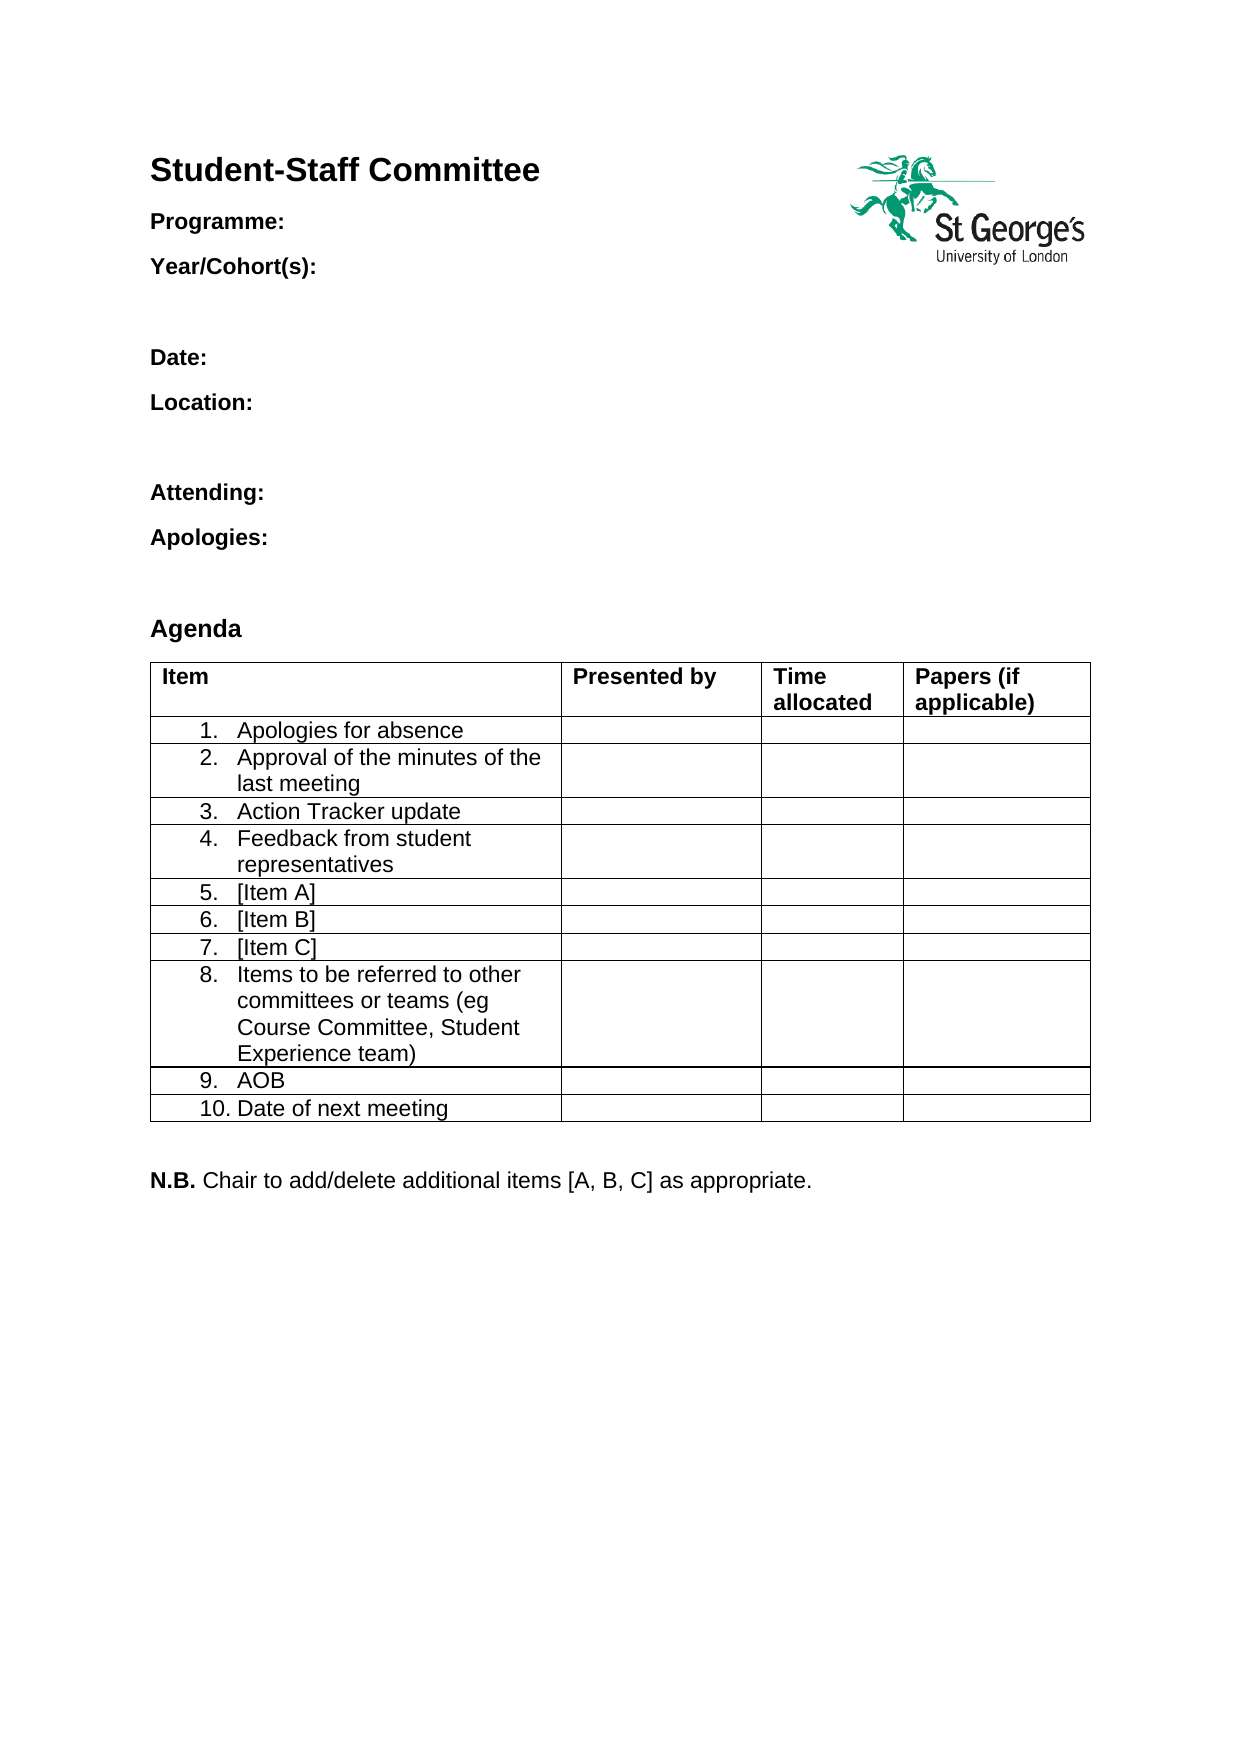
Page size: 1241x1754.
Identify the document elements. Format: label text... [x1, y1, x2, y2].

text Attending: [150, 479, 1090, 505]
table_cell [562, 744, 761, 797]
table_cell [762, 1095, 903, 1121]
table_cell [562, 825, 761, 878]
table_cell AOB [151, 1068, 561, 1094]
text Apologies: [150, 524, 1090, 550]
table_cell [562, 717, 761, 743]
text Date: [150, 343, 1090, 370]
table_cell [762, 798, 903, 824]
table_cell [562, 798, 761, 824]
table_cell [762, 906, 903, 933]
table_cell [Item A] [151, 879, 561, 905]
text Year/Cohort(s): [150, 253, 1090, 279]
table_cell [562, 879, 761, 905]
picture [848, 151, 1091, 267]
table_cell [904, 906, 1090, 933]
table_cell Items to be referred to other committees or teams (eg Course Committee, Student Experience team) [151, 961, 561, 1066]
table_cell [562, 906, 761, 933]
table_cell [904, 961, 1090, 1066]
text Location: [150, 388, 1090, 415]
text Programme: [150, 208, 848, 234]
table_cell [562, 961, 761, 1066]
table_cell [904, 879, 1090, 905]
table_cell [904, 1068, 1090, 1094]
table_cell [762, 717, 903, 743]
text N.B. Chair to add/delete additional items [A, B, C] as appropriate. [150, 1167, 1090, 1194]
table_cell [904, 1095, 1090, 1121]
table_cell [762, 1068, 903, 1094]
table_cell Date of next meeting [151, 1095, 561, 1121]
table_cell [Item C] [151, 934, 561, 960]
table_header Papers (if applicable) [904, 663, 1090, 716]
table_cell [904, 798, 1090, 824]
table_cell [762, 879, 903, 905]
table_cell [762, 961, 903, 1066]
table_cell [562, 1095, 761, 1121]
table_cell [762, 934, 903, 960]
table_cell [562, 1068, 761, 1094]
table_cell [904, 825, 1090, 878]
table_cell [904, 934, 1090, 960]
text Student-Staff Committee [150, 150, 1090, 188]
table_header Presented by [562, 663, 761, 716]
text Agenda [150, 614, 1090, 643]
table_cell Feedback from student representatives [151, 825, 561, 878]
table_cell [762, 744, 903, 797]
table_cell Approval of the minutes of the last meeting [151, 744, 561, 797]
table_cell [Item B] [151, 906, 561, 933]
table_header Time allocated [762, 663, 903, 716]
table_cell [762, 825, 903, 878]
table_header Item [151, 663, 561, 716]
table_cell [562, 934, 761, 960]
table_cell [904, 717, 1090, 743]
table_cell [904, 744, 1090, 797]
table_cell Action Tracker update [151, 798, 561, 824]
table_cell Apologies for absence [151, 717, 561, 743]
